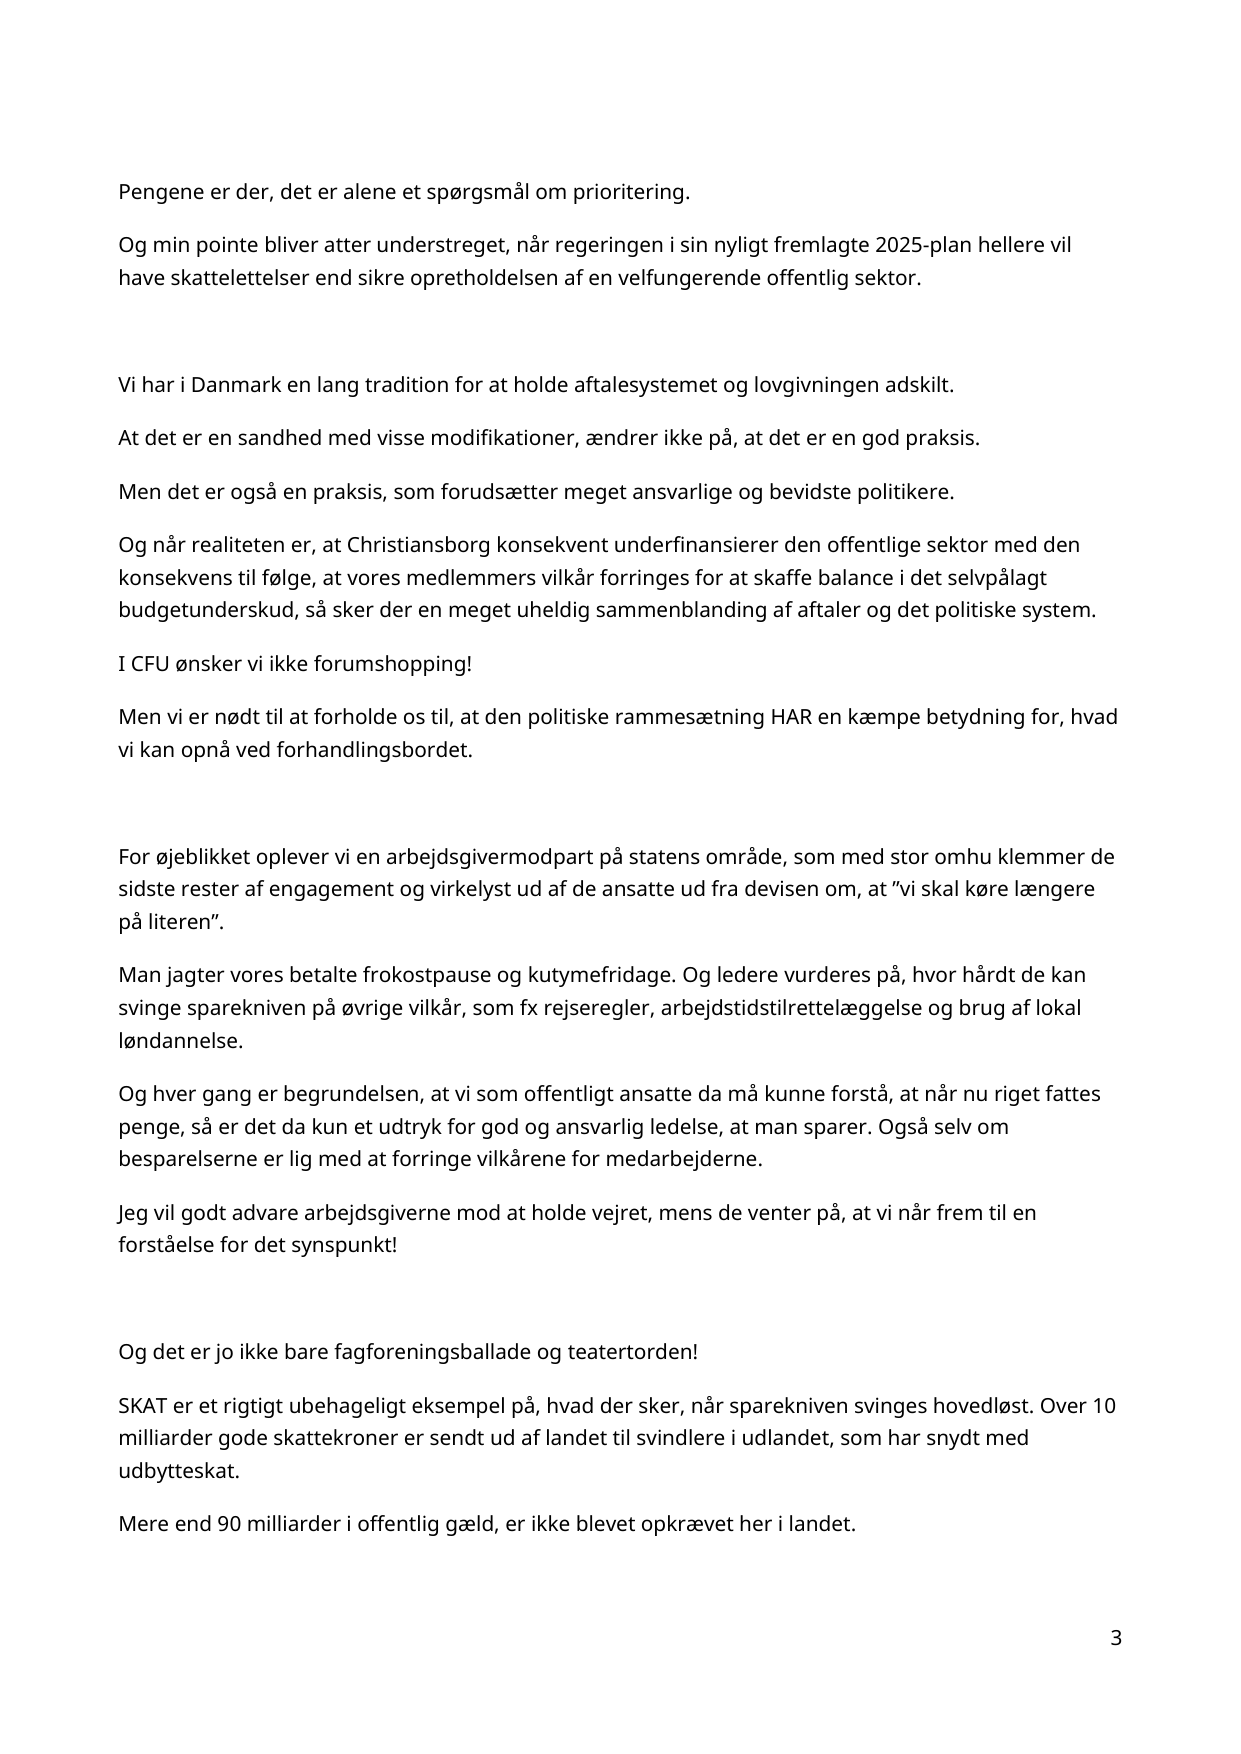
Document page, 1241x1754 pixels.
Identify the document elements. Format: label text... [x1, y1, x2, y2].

text For øjeblikket oplever vi en arbejdsgivermodpart på statens område, som med stor omhu klemmer de sidste rester af engagement og virkelyst ud af de ansatte ud fra devisen om, at ”vi skal køre længere på literen”. [118, 842, 1122, 936]
text Jeg vil godt advare arbejdsgiverne mod at holde vejret, mens de venter på, at vi når frem til en forståelse for det synspunkt! [118, 1198, 1122, 1259]
text Og det er jo ikke bare fagforeningsballade og teatertorden! [118, 1337, 1122, 1366]
text SKAT er et rigtigt ubehageligt eksempel på, hvad der sker, når sparekniven svinges hovedløst. Over 10 milliarder gode skattekroner er sendt ud af landet til svindlere i udlandet, som har snydt med udbytteskat. [118, 1391, 1122, 1484]
text Men vi er nødt til at forholde os til, at den politiske rammesætning HAR en kæmpe betydning for, hvad vi kan opnå ved forhandlingsbordet. [118, 702, 1122, 763]
text Pengene er der, det er alene et spørgsmål om prioritering. [118, 177, 1122, 206]
text Man jagter vores betalte frokostpause og kutymefridage. Og ledere vurderes på, hvor hårdt de kan svinge sparekniven på øvrige vilkår, som fx rejseregler, arbejdstidstilrettelæggelse og brug af lokal løndannelse. [118, 961, 1122, 1054]
text Og min pointe bliver atter understreget, når regeringen i sin nyligt fremlagte 2025-plan hellere vil have skattelettelser end sikre opretholdelsen af en velfungerende offentlig sektor. [118, 231, 1122, 292]
text Men det er også en praksis, som forudsætter meget ansvarlige og bevidste politikere. [118, 477, 1122, 505]
text Og hver gang er begrundelsen, at vi som offentligt ansatte da må kunne forstå, at når nu riget fattes penge, så er det da kun et udtryk for god og ansvarlig ledelse, at man sparer. Også selv om besparelserne er lig med at forringe vilkårene for medarbejderne. [118, 1079, 1122, 1173]
text I CFU ønsker vi ikke forumshopping! [118, 649, 1122, 677]
text At det er en sandhed med visse modifikationer, ændrer ikke på, at det er en god praksis. [118, 423, 1122, 452]
text Vi har i Danmark en lang tradition for at holde aftalesystemet og lovgivningen adskilt. [118, 370, 1122, 398]
text Mere end 90 milliarder i offentlig gæld, er ikke blevet opkrævet her i landet. [118, 1509, 1122, 1538]
text Og når realiteten er, at Christiansborg konsekvent underfinansierer den offentlige sektor med den konsekvens til følge, at vores medlemmers vilkår forringes for at skaffe balance i det selvpålagt budgetunderskud, så sker der en meget uheldig sammenblanding af aftaler og det politiske system. [118, 530, 1122, 624]
